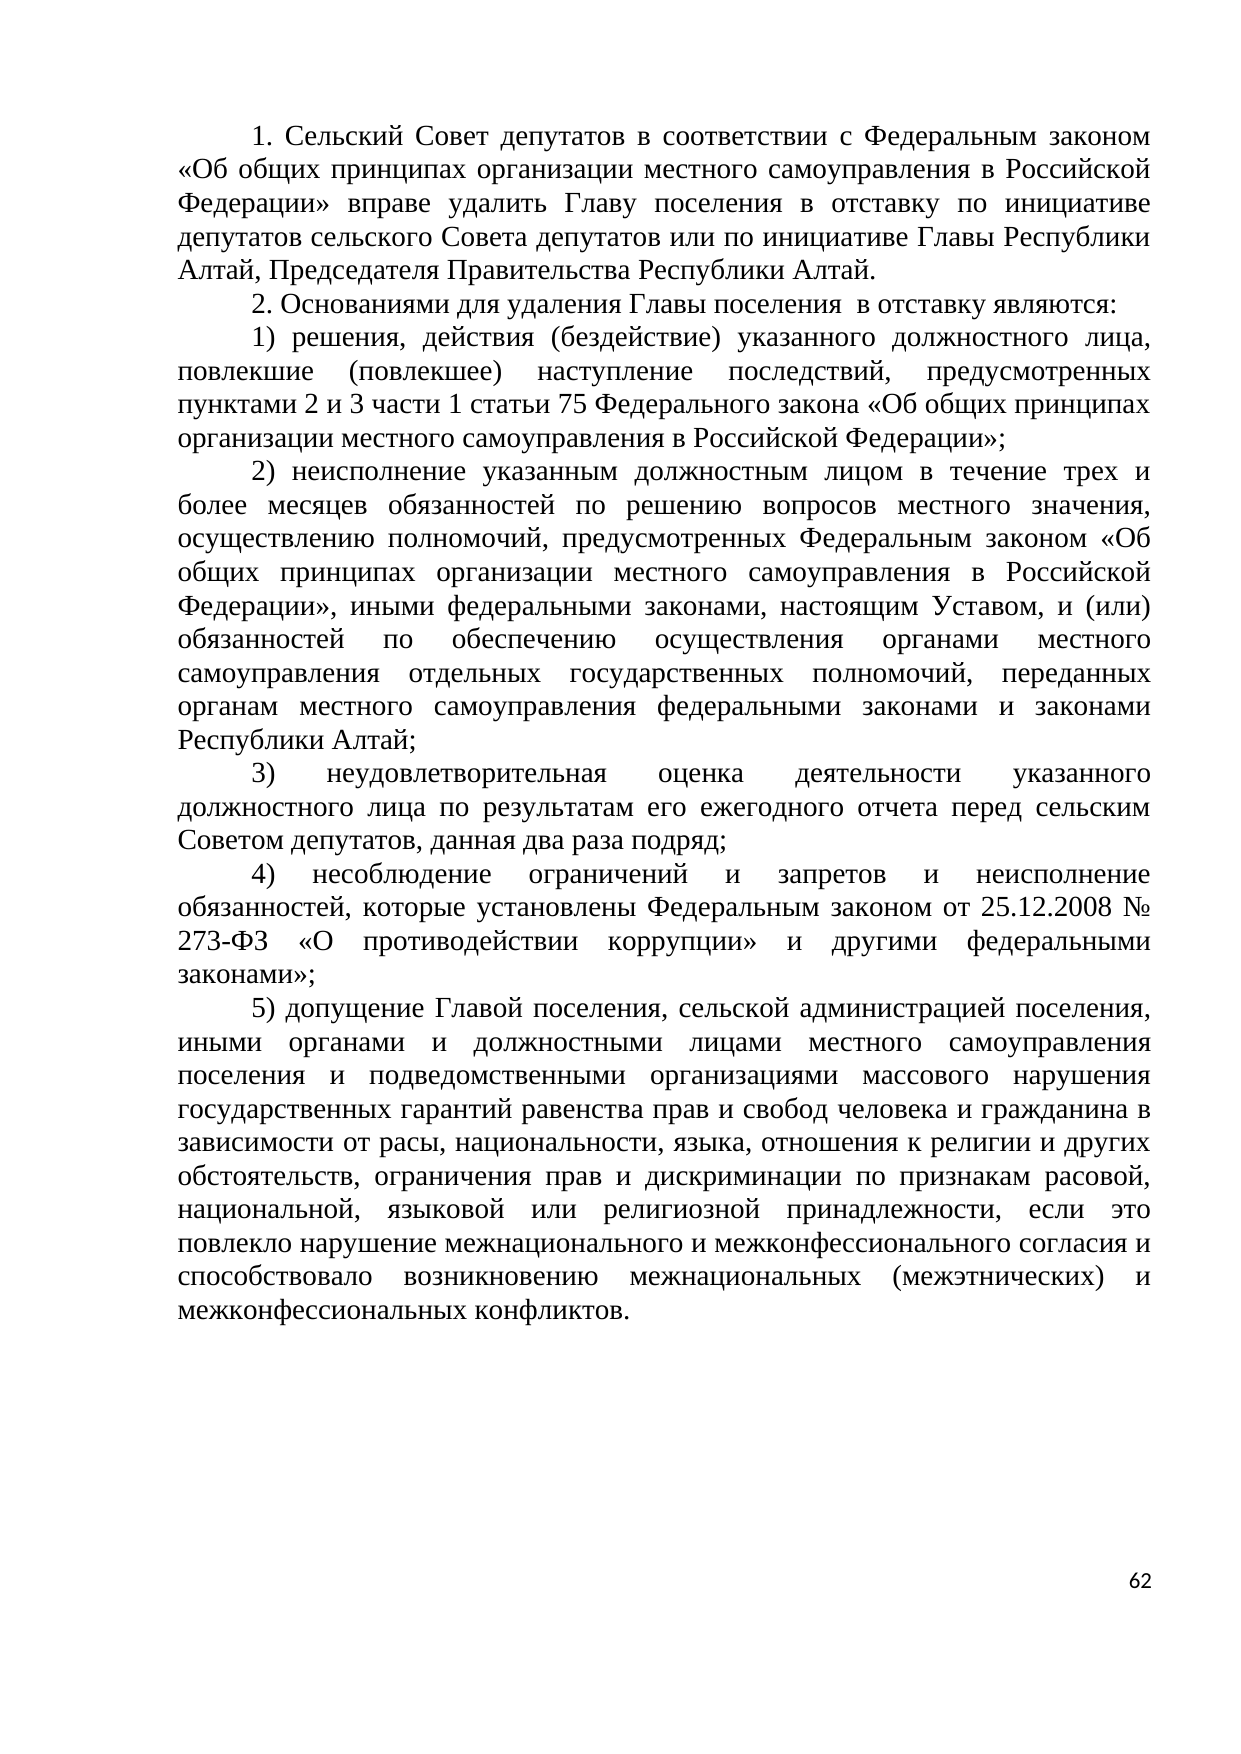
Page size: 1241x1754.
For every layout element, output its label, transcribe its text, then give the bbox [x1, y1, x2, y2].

text 1) решения, действия (бездействие) указанного должностного лица, повлекшие (повлекшее) наступление последствий, предусмотренных пунктами 2 и 3 части 1 статьи 75 Федерального закона «Об общих принципах организации местного самоуправления в Российской Федерации»; [177, 319, 1152, 453]
text 3) неудовлетворительная оценка деятельности указанного должностного лица по результатам его ежегодного отчета перед сельским Советом депутатов, данная два раза подряд; [177, 755, 1152, 856]
text 4) несоблюдение ограничений и запретов и неисполнение обязанностей, которые установлены Федеральным законом от 25.12.2008 № 273-ФЗ «О противодействии коррупции» и другими федеральными законами»; [177, 856, 1152, 990]
text 2) неисполнение указанным должностным лицом в течение трех и более месяцев обязанностей по решению вопросов местного значения, осуществлению полномочий, предусмотренных Федеральным законом «Об общих принципах организации местного самоуправления в Российской Федерации», иными федеральными законами, настоящим Уставом, и (или) обязанностей по обеспечению осуществления органами местного самоуправления отдельных государственных полномочий, переданных органам местного самоуправления федеральными законами и законами Республики Алтай; [177, 453, 1152, 755]
text 5) допущение Главой поселения, сельской администрацией поселения, иными органами и должностными лицами местного самоуправления поселения и подведомственными организациями массового нарушения государственных гарантий равенства прав и свобод человека и гражданина в зависимости от расы, национальности, языка, отношения к религии и других обстоятельств, ограничения прав и дискриминации по признакам расовой, национальной, языковой или религиозной принадлежности, если это повлекло нарушение межнационального и межконфессионального согласия и способствовало возникновению межнациональных (межэтнических) и межконфессиональных конфликтов. [177, 990, 1152, 1326]
text 1. Сельский Совет депутатов в соответствии с Федеральным законом «Об общих принципах организации местного самоуправления в Российской Федерации» вправе удалить Главу поселения в отставку по инициативе депутатов сельского Совета депутатов или по инициативе Главы Республики Алтай, Председателя Правительства Республики Алтай. [177, 118, 1152, 286]
text 2. Основаниями для удаления Главы поселения в отставку являются: [177, 286, 1152, 319]
